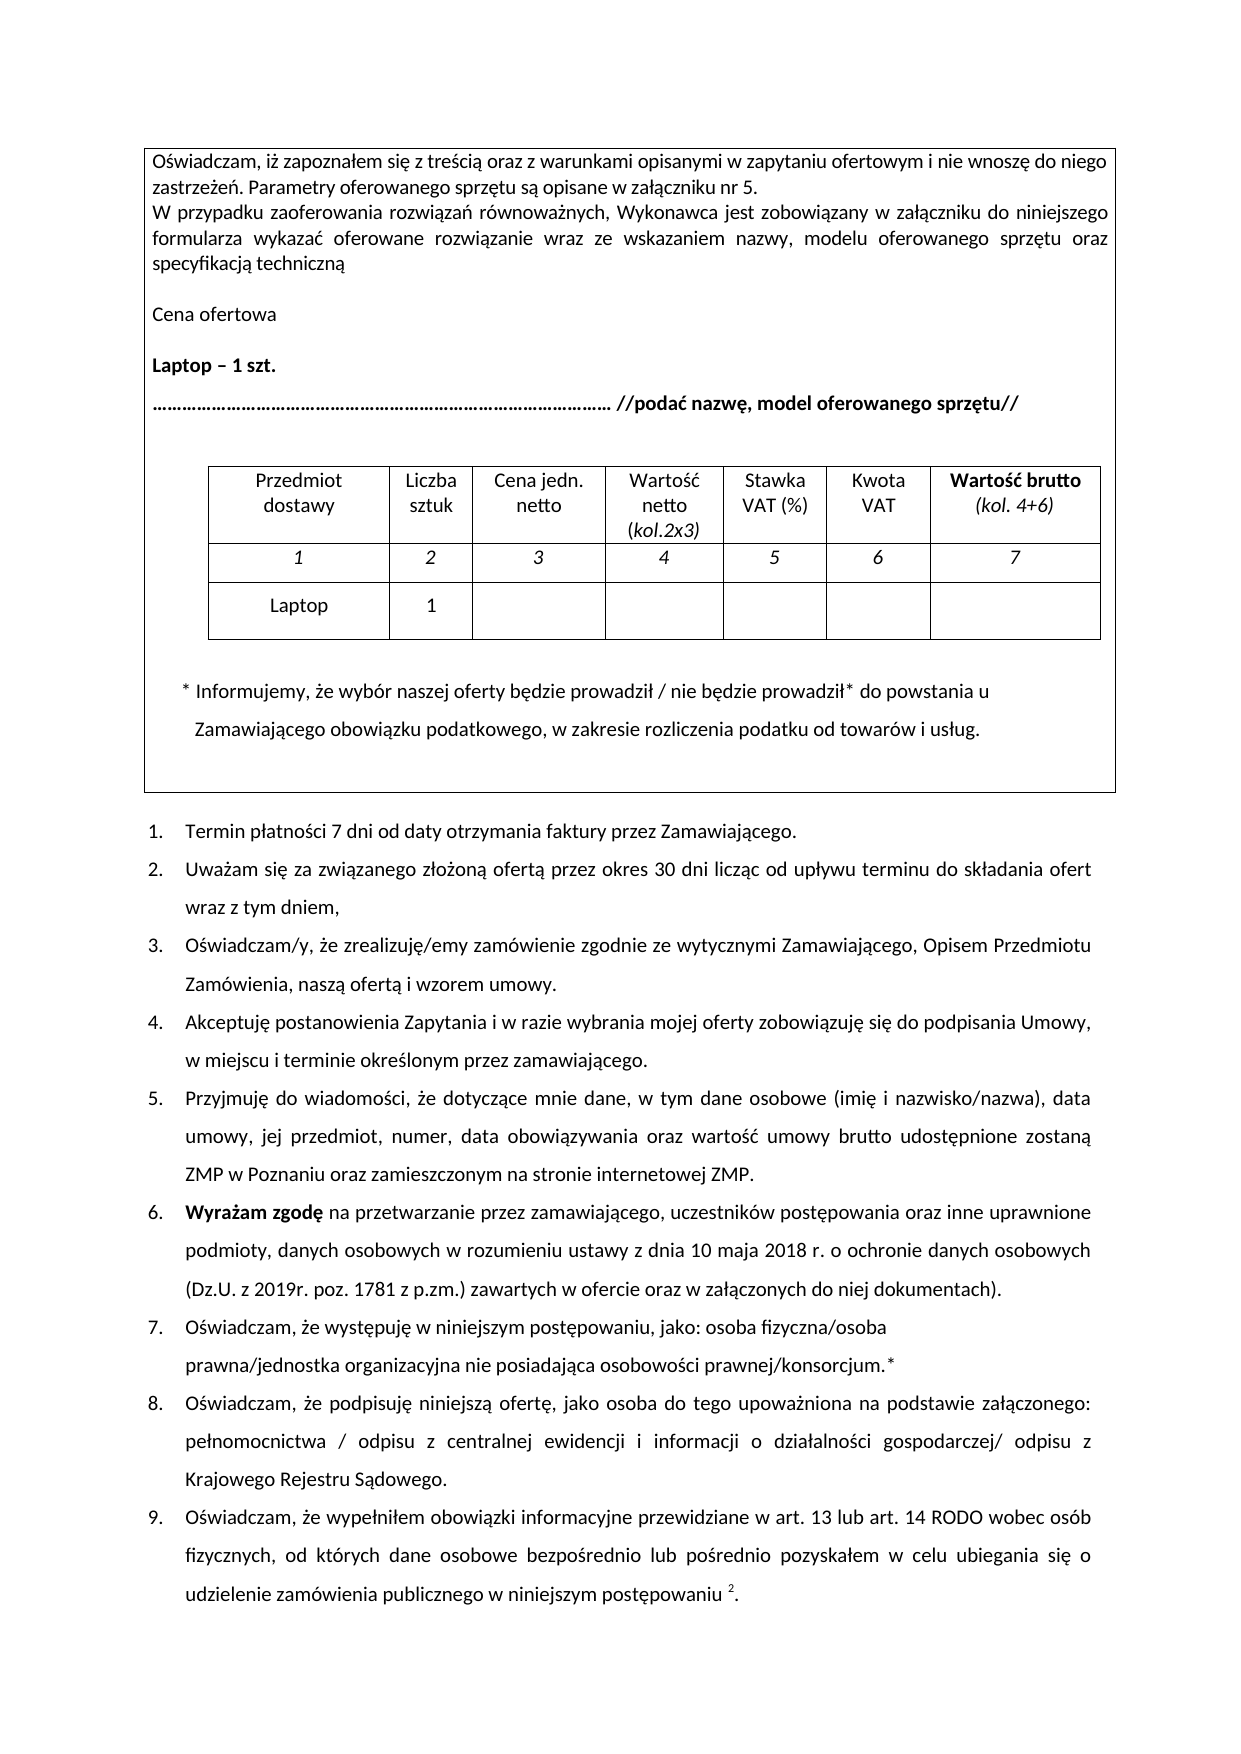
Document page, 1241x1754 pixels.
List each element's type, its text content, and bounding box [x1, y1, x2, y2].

list Oświadczam, że wypełniłem obowiązki informacyjne przewidziane w art. 13 lub art. 14 RODO wobec osób fizycznych, od których dane osobowe bezpośrednio lub pośrednio pozyskałem w celu ubiegania się o udzielenie zamówienia publicznego w niniejszym postępowaniu 2. [148, 1504, 1093, 1606]
list Oświadczam, że podpisuję niniejszą ofertę, jako osoba do tego upoważniona na podstawie załączonego: pełnomocnictwa / odpisu z centralnej ewidencji i informacji o działalności gospodarczej/ odpisu z Krajowego Rejestru Sądowego. [148, 1390, 1093, 1492]
list Oświadczam/y, że zrealizuję/emy zamówienie zgodnie ze wytycznymi Zamawiającego, Opisem Przedmiotu Zamówienia, naszą ofertą i wzorem umowy. [148, 933, 1093, 996]
list Wyrażam zgodę na przetwarzanie przez zamawiającego, uczestników postępowania oraz inne uprawnione podmioty, danych osobowych w rozumieniu ustawy z dnia 10 maja 2018 r. o ochronie danych osobowych (Dz.U. z 2019r. poz. 1781 z p.zm.) zawartych w ofercie oraz w załączonych do niej dokumentach). [148, 1199, 1093, 1301]
list Uważam się za związanego złożoną ofertą przez okres 30 dni licząc od upływu terminu do składania ofert wraz z tym dniem, [148, 856, 1093, 920]
list Przyjmuję do wiadomości, że dotyczące mnie dane, w tym dane osobowe (imię i nazwisko/nazwa), data umowy, jej przedmiot, numer, data obowiązywania oraz wartość umowy brutto udostępnione zostaną ZMP w Poznaniu oraz zamieszczonym na stronie internetowej ZMP. [148, 1085, 1093, 1187]
text prawna/jednostka organizacyjna nie posiadająca osobowości prawnej/konsorcjum.* [185, 1352, 1093, 1377]
table_header Oświadczam, iż zapoznałem się z treścią oraz z warunkami opisanymi w zapytaniu ofertowym i nie wnoszę do niego zastrzeżeń. Parametry oferowanego sprzętu są opisane w załączniku nr 5. W przypadku zaoferowania rozwiązań równoważnych, Wykonawca jest zobowiązany w załączniku do niniejszego formularza wykazać oferowane rozwiązanie wraz ze wskazaniem nazwy, modelu oferowanego sprzętu oraz specyfikacją techniczną Cena ofertowa Laptop – 1 szt. ………………………………………………………………………………… //podać nazwę, model oferowanego sprzętu// * Informujemy, że wybór naszej oferty będzie prowadził / nie będzie prowadził* do powstania u Zamawiającego obowiązku podatkowego, w zakresie rozliczenia podatku od towarów i usług. [145, 149, 1115, 792]
list Oświadczam, że występuję w niniejszym postępowaniu, jako: osoba fizyczna/osoba [148, 1314, 1093, 1339]
list Akceptuję postanowienia Zapytania i w razie wybrania mojej oferty zobowiązuję się do podpisania Umowy, w miejscu i terminie określonym przez zamawiającego. [148, 1009, 1093, 1072]
list Termin płatności 7 dni od daty otrzymania faktury przez Zamawiającego. [148, 818, 1093, 844]
